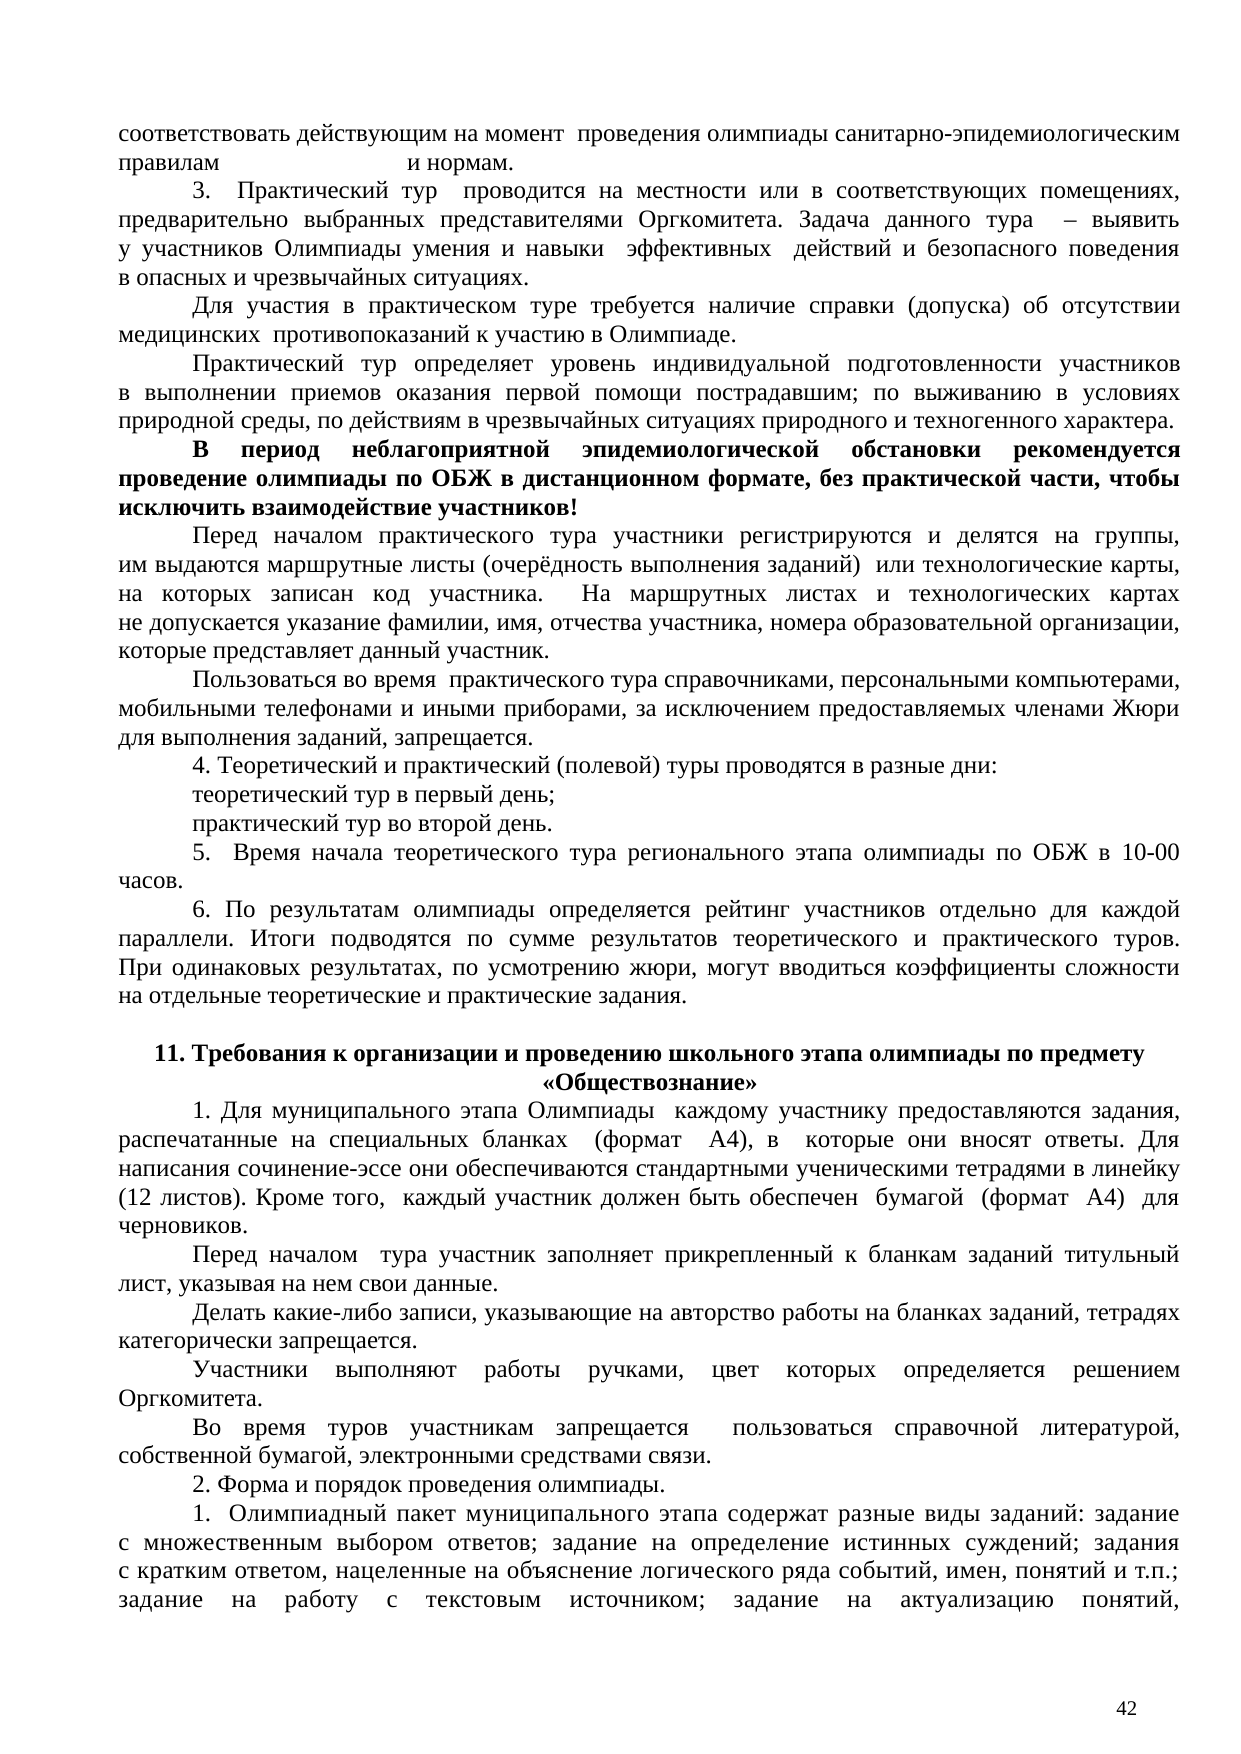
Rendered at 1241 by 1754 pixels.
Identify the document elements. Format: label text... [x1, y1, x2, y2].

text 3. Практический тур проводится на местности или в соответствующих помещениях, предварительно выбранных представителями Оргкомитета. Задача данного тура – выявить у участников Олимпиады умения и навыки эффективных действий и безопасного поведения в опасных и чрезвычайных ситуациях. [118, 176, 1181, 291]
text Пользоваться во время практического тура справочниками, персональными компьютерами, мобильными телефонами и иными приборами, за исключением предоставляемых членами Жюри для выполнения заданий, запрещается. [118, 664, 1181, 751]
text 11. Требования к организации и проведению школьного этапа олимпиады по предмету «Обществознание» [118, 1038, 1181, 1096]
text Делать какие-либо записи, указывающие на авторство работы на бланках заданий, тетрадях категорически запрещается. [118, 1297, 1181, 1354]
text Для участия в практическом туре требуется наличие справки (допуска) об отсутствии медицинских противопоказаний к участию в Олимпиаде. [118, 291, 1181, 348]
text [118, 118, 1181, 176]
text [118, 1498, 1181, 1613]
text Перед началом тура участник заполняет прикрепленный к бланкам заданий титульный лист, указывая на нем свои данные. [118, 1239, 1181, 1297]
text В период неблагоприятной эпидемиологической обстановки рекомендуется проведение олимпиады по ОБЖ в дистанционном формате, без практической части, чтобы исключить взаимодействие участников! [118, 434, 1181, 521]
text теоретический тур в первый день; [118, 779, 1181, 808]
text Участники выполняют работы ручками, цвет которых определяется решением Оргкомитета. [118, 1354, 1181, 1412]
text 5. Время начала теоретического тура регионального этапа олимпиады по ОБЖ в 10-00 часов. [118, 837, 1181, 894]
text Перед началом практического тура участники регистрируются и делятся на группы, им выдаются маршрутные листы (очерёдность выполнения заданий) или технологические карты, на которых записан код участника. На маршрутных листах и технологических картах не допускается указание фамилии, имя, отчества участника, номера образовательной организации, которые представляет данный участник. [118, 521, 1181, 664]
text практический тур во второй день. [118, 808, 1181, 837]
text 1. Для муниципального этапа Олимпиады каждому участнику предоставляются задания, распечатанные на специальных бланках (формат А4), в которые они вносят ответы. Для написания сочинение-эссе они обеспечиваются стандартными ученическими тетрадями в линейку (12 листов). Кроме того, каждый участник должен быть обеспечен бумагой (формат А4) для черновиков. [118, 1096, 1181, 1239]
text Практический тур определяет уровень индивидуальной подготовленности участников в выполнении приемов оказания первой помощи пострадавшим; по выживанию в условиях природной среды, по действиям в чрезвычайных ситуациях природного и техногенного характера. [118, 348, 1181, 434]
text 4. Теоретический и практический (полевой) туры проводятся в разные дни: [118, 751, 1181, 779]
text 2. Форма и порядок проведения олимпиады. [118, 1469, 1181, 1498]
text Во время туров участникам запрещается пользоваться справочной литературой, собственной бумагой, электронными средствами связи. [118, 1412, 1181, 1469]
text 6. По результатам олимпиады определяется рейтинг участников отдельно для каждой параллели. Итоги подводятся по сумме результатов теоретического и практического туров. При одинаковых результатах, по усмотрению жюри, могут вводиться коэффициенты сложности на отдельные теоретические и практические задания. [118, 894, 1181, 1009]
